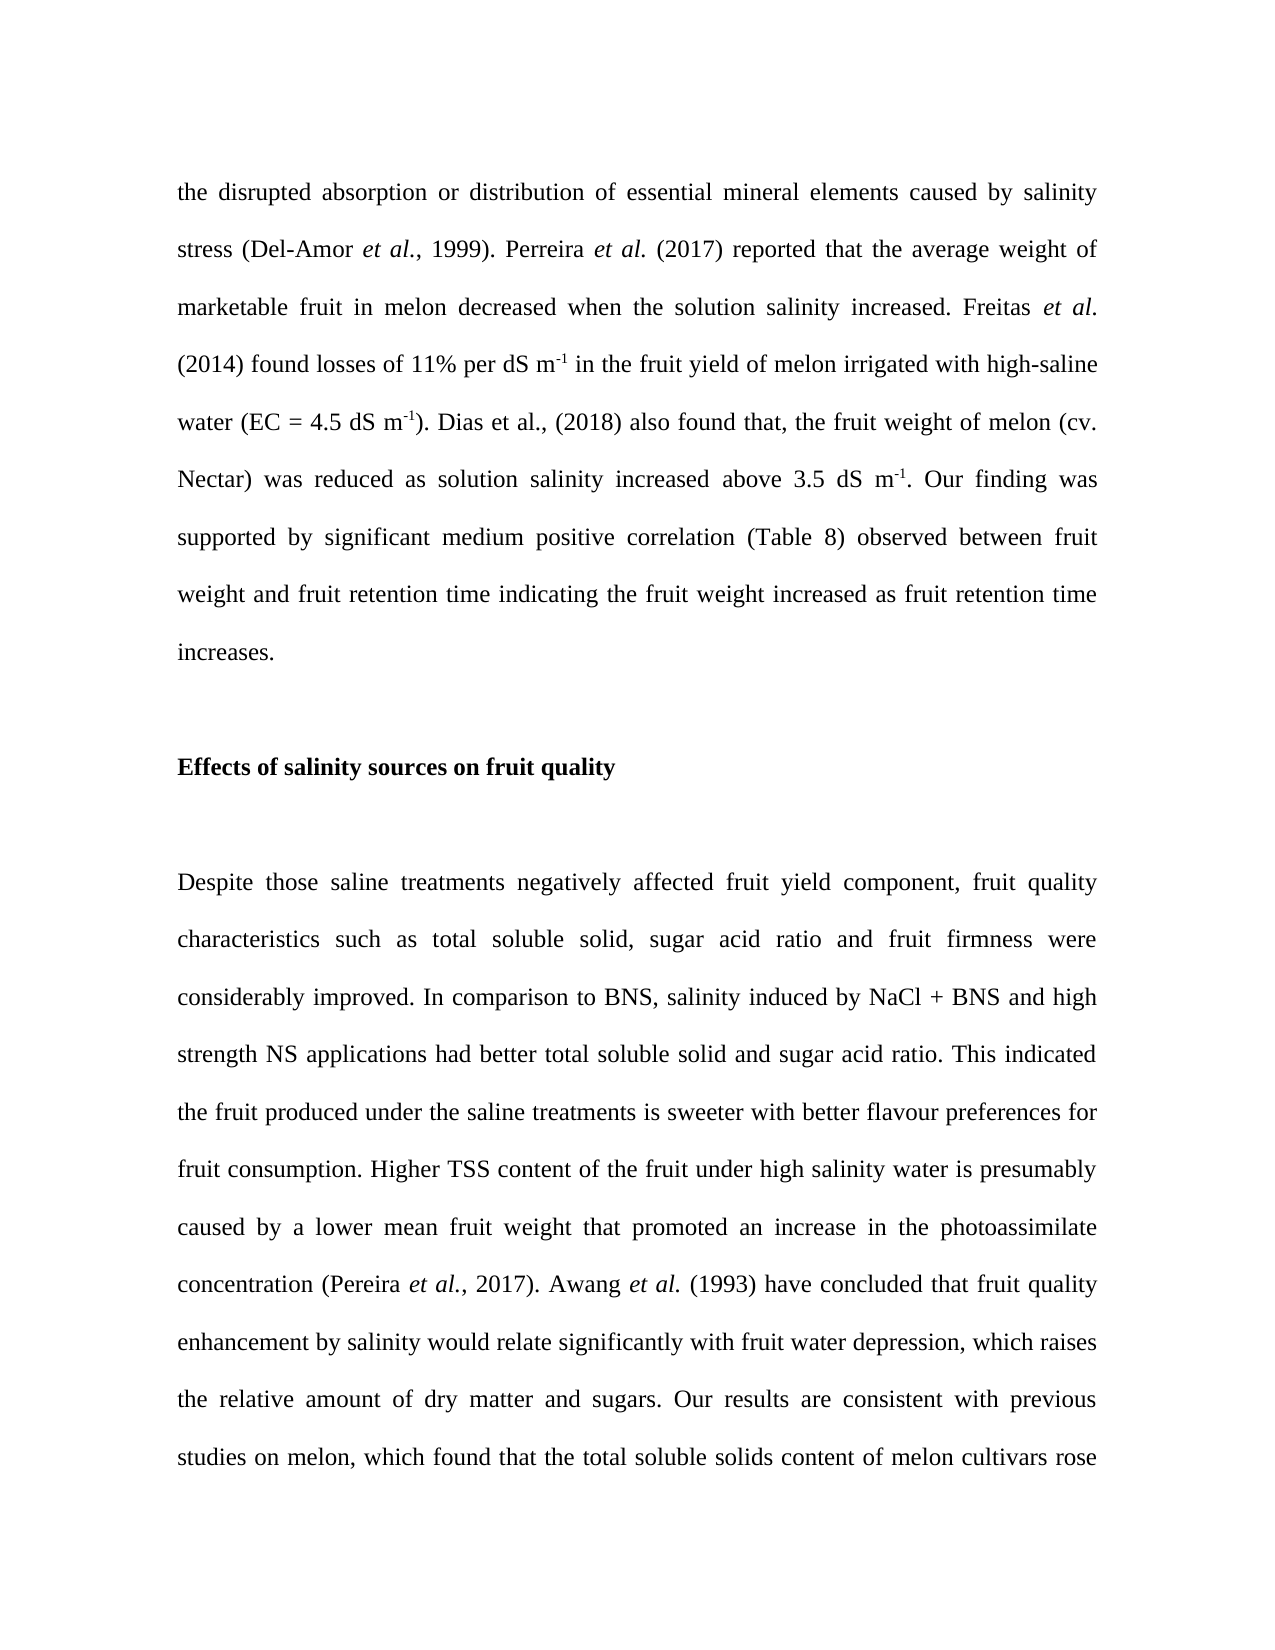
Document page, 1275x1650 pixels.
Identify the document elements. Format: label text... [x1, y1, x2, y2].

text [177, 177, 1098, 666]
text Effects of salinity sources on fruit quality [177, 752, 1098, 781]
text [177, 867, 1098, 1471]
